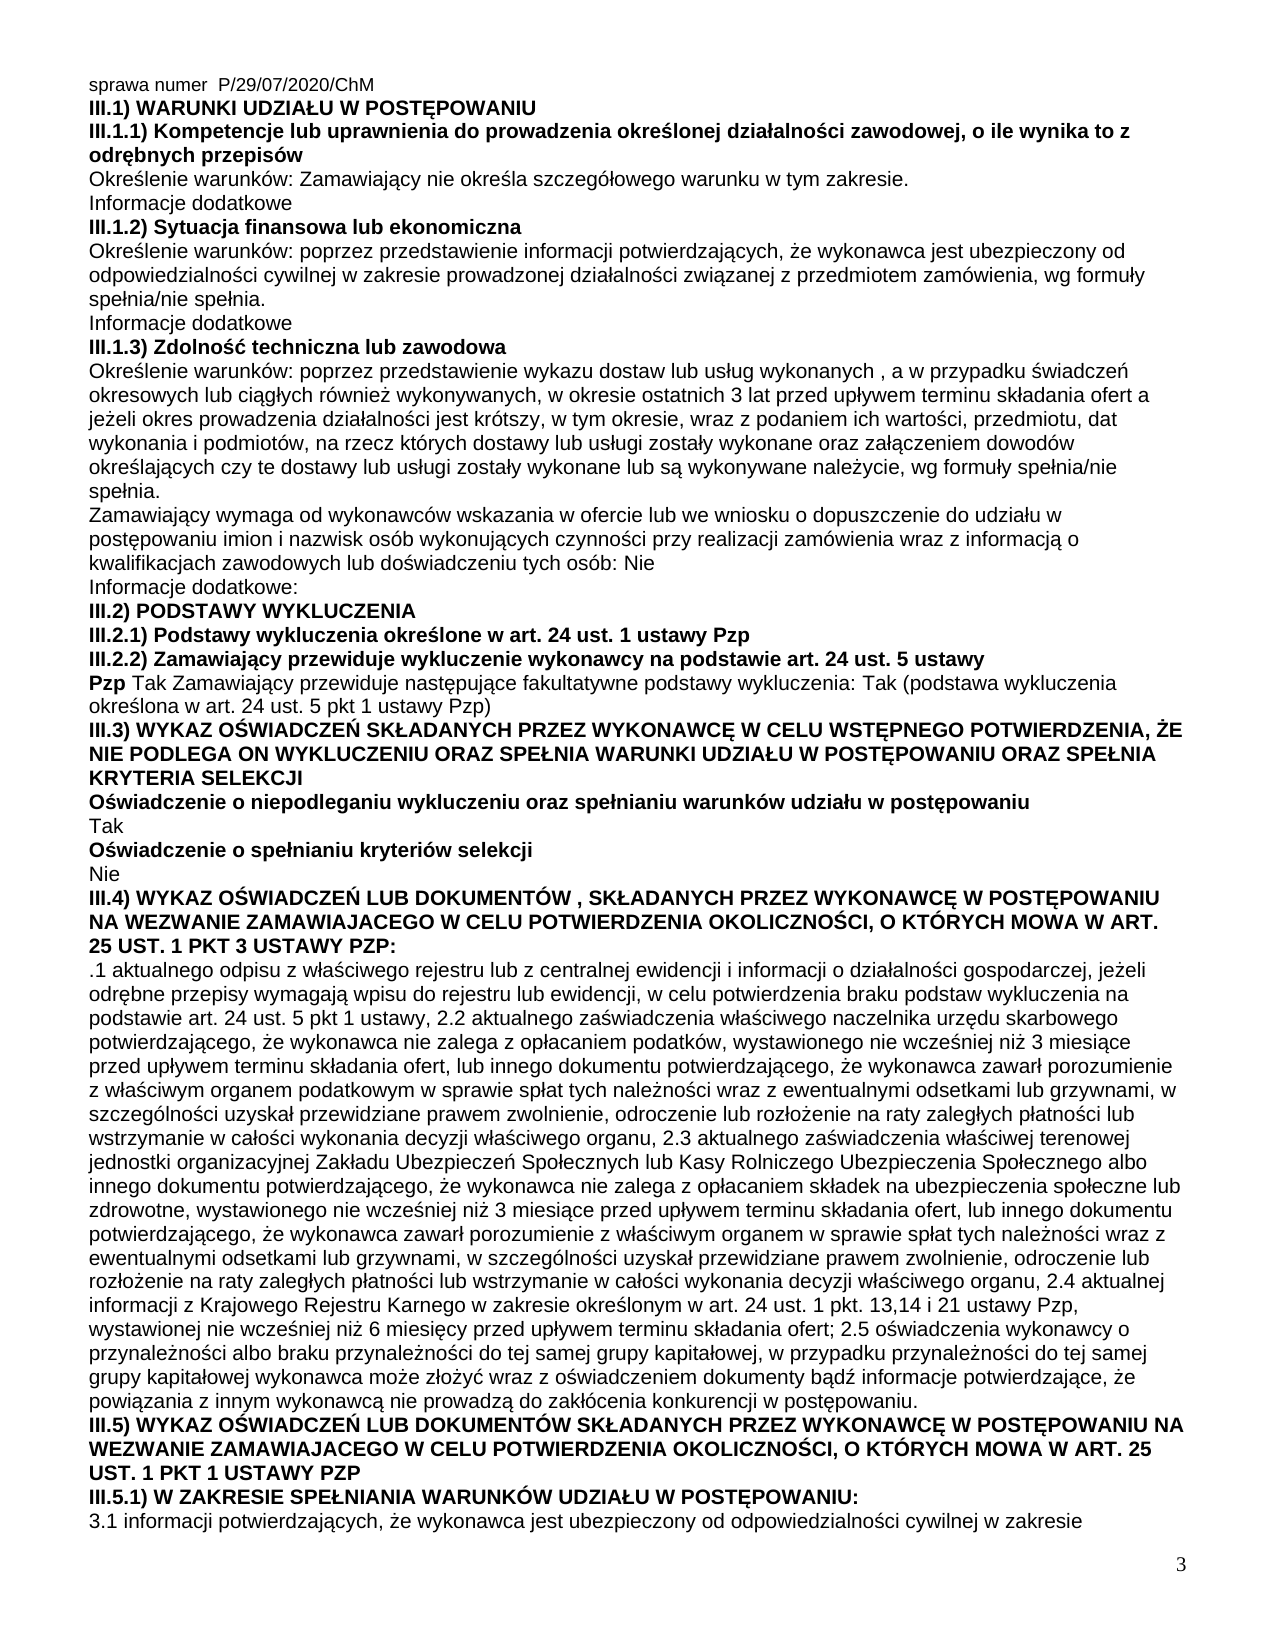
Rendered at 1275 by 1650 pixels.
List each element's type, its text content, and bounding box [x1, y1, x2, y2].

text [89, 1485, 1186, 1533]
text III.4) WYKAZ OŚWIADCZEŃ LUB DOKUMENTÓW , SKŁADANYCH PRZEZ WYKONAWCĘ W POSTĘPOWANIU NA WEZWANIE ZAMAWIAJACEGO W CELU POTWIERDZENIA OKOLICZNOŚCI, O KTÓRYCH MOWA W ART. 25 UST. 1 PKT 3 USTAWY PZP: [89, 886, 1186, 958]
text III.2.1) Podstawy wykluczenia określone w art. 24 ust. 1 ustawy Pzp III.2.2) Zamawiający przewiduje wykluczenie wykonawcy na podstawie art. 24 ust. 5 ustawy Pzp Tak Zamawiający przewiduje następujące fakultatywne podstawy wykluczenia: Tak (podstawa wykluczenia określona w art. 24 ust. 5 pkt 1 ustawy Pzp) III.3) WYKAZ OŚWIADCZEŃ SKŁADANYCH PRZEZ WYKONAWCĘ W CELU WSTĘPNEGO POTWIERDZENIA, ŻE NIE PODLEGA ON WYKLUCZENIU ORAZ SPEŁNIA WARUNKI UDZIAŁU W POSTĘPOWANIU ORAZ SPEŁNIA KRYTERIA SELEKCJI [89, 622, 1186, 790]
text III.1.1) Kompetencje lub uprawnienia do prowadzenia określonej działalności zawodowej, o ile wynika to z odrębnych przepisów Określenie warunków: Zamawiający nie określa szczegółowego warunku w tym zakresie. Informacje dodatkowe III.1.2) Sytuacja finansowa lub ekonomiczna Określenie warunków: poprzez przedstawienie informacji potwierdzających, że wykonawca jest ubezpieczony od odpowiedzialności cywilnej w zakresie prowadzonej działalności związanej z przedmiotem zamówienia, wg formuły spełnia/nie spełnia. Informacje dodatkowe III.1.3) Zdolność techniczna lub zawodowa Określenie warunków: poprzez przedstawienie wykazu dostaw lub usług wykonanych , a w przypadku świadczeń okresowych lub ciągłych również wykonywanych, w okresie ostatnich 3 lat przed upływem terminu składania ofert a jeżeli okres prowadzenia działalności jest krótszy, w tym okresie, wraz z podaniem ich wartości, przedmiotu, dat wykonania i podmiotów, na rzecz których dostawy lub usługi zostały wykonane oraz załączeniem dowodów określających czy te dostawy lub usługi zostały wykonane lub są wykonywane należycie, wg formuły spełnia/nie spełnia. Zamawiający wymaga od wykonawców wskazania w ofercie lub we wniosku o dopuszczenie do udziału w postępowaniu imion i nazwisk osób wykonujących czynności przy realizacji zamówienia wraz z informacją o kwalifikacjach zawodowych lub doświadczeniu tych osób: Nie Informacje dodatkowe: [89, 119, 1186, 598]
text III.5) WYKAZ OŚWIADCZEŃ LUB DOKUMENTÓW SKŁADANYCH PRZEZ WYKONAWCĘ W POSTĘPOWANIU NA WEZWANIE ZAMAWIAJACEGO W CELU POTWIERDZENIA OKOLICZNOŚCI, O KTÓRYCH MOWA W ART. 25 UST. 1 PKT 1 USTAWY PZP [89, 1413, 1186, 1485]
text III.1) WARUNKI UDZIAŁU W POSTĘPOWANIU [89, 95, 1186, 119]
text III.2) PODSTAWY WYKLUCZENIA [89, 598, 1186, 622]
text Oświadczenie o niepodleganiu wykluczeniu oraz spełnianiu warunków udziału w postępowaniu Tak Oświadczenie o spełnianiu kryteriów selekcji Nie [89, 790, 1186, 886]
text .1 aktualnego odpisu z właściwego rejestru lub z centralnej ewidencji i informacji o działalności gospodarczej, jeżeli odrębne przepisy wymagają wpisu do rejestru lub ewidencji, w celu potwierdzenia braku podstaw wykluczenia na podstawie art. 24 ust. 5 pkt 1 ustawy, 2.2 aktualnego zaświadczenia właściwego naczelnika urzędu skarbowego potwierdzającego, że wykonawca nie zalega z opłacaniem podatków, wystawionego nie wcześniej niż 3 miesiące przed upływem terminu składania ofert, lub innego dokumentu potwierdzającego, że wykonawca zawarł porozumienie z właściwym organem podatkowym w sprawie spłat tych należności wraz z ewentualnymi odsetkami lub grzywnami, w szczególności uzyskał przewidziane prawem zwolnienie, odroczenie lub rozłożenie na raty zaległych płatności lub wstrzymanie w całości wykonania decyzji właściwego organu, 2.3 aktualnego zaświadczenia właściwej terenowej jednostki organizacyjnej Zakładu Ubezpieczeń Społecznych lub Kasy Rolniczego Ubezpieczenia Społecznego albo innego dokumentu potwierdzającego, że wykonawca nie zalega z opłacaniem składek na ubezpieczenia społeczne lub zdrowotne, wystawionego nie wcześniej niż 3 miesiące przed upływem terminu składania ofert, lub innego dokumentu potwierdzającego, że wykonawca zawarł porozumienie z właściwym organem w sprawie spłat tych należności wraz z ewentualnymi odsetkami lub grzywnami, w szczególności uzyskał przewidziane prawem zwolnienie, odroczenie lub rozłożenie na raty zaległych płatności lub wstrzymanie w całości wykonania decyzji właściwego organu, 2.4 aktualnej informacji z Krajowego Rejestru Karnego w zakresie określonym w art. 24 ust. 1 pkt. 13,14 i 21 ustawy Pzp, wystawionej nie wcześniej niż 6 miesięcy przed upływem terminu składania ofert; 2.5 oświadczenia wykonawcy o przynależności albo braku przynależności do tej samej grupy kapitałowej, w przypadku przynależności do tej samej grupy kapitałowej wykonawca może złożyć wraz z oświadczeniem dokumenty bądź informacje potwierdzające, że powiązania z innym wykonawcą nie prowadzą do zakłócenia konkurencji w postępowaniu. [89, 958, 1186, 1413]
